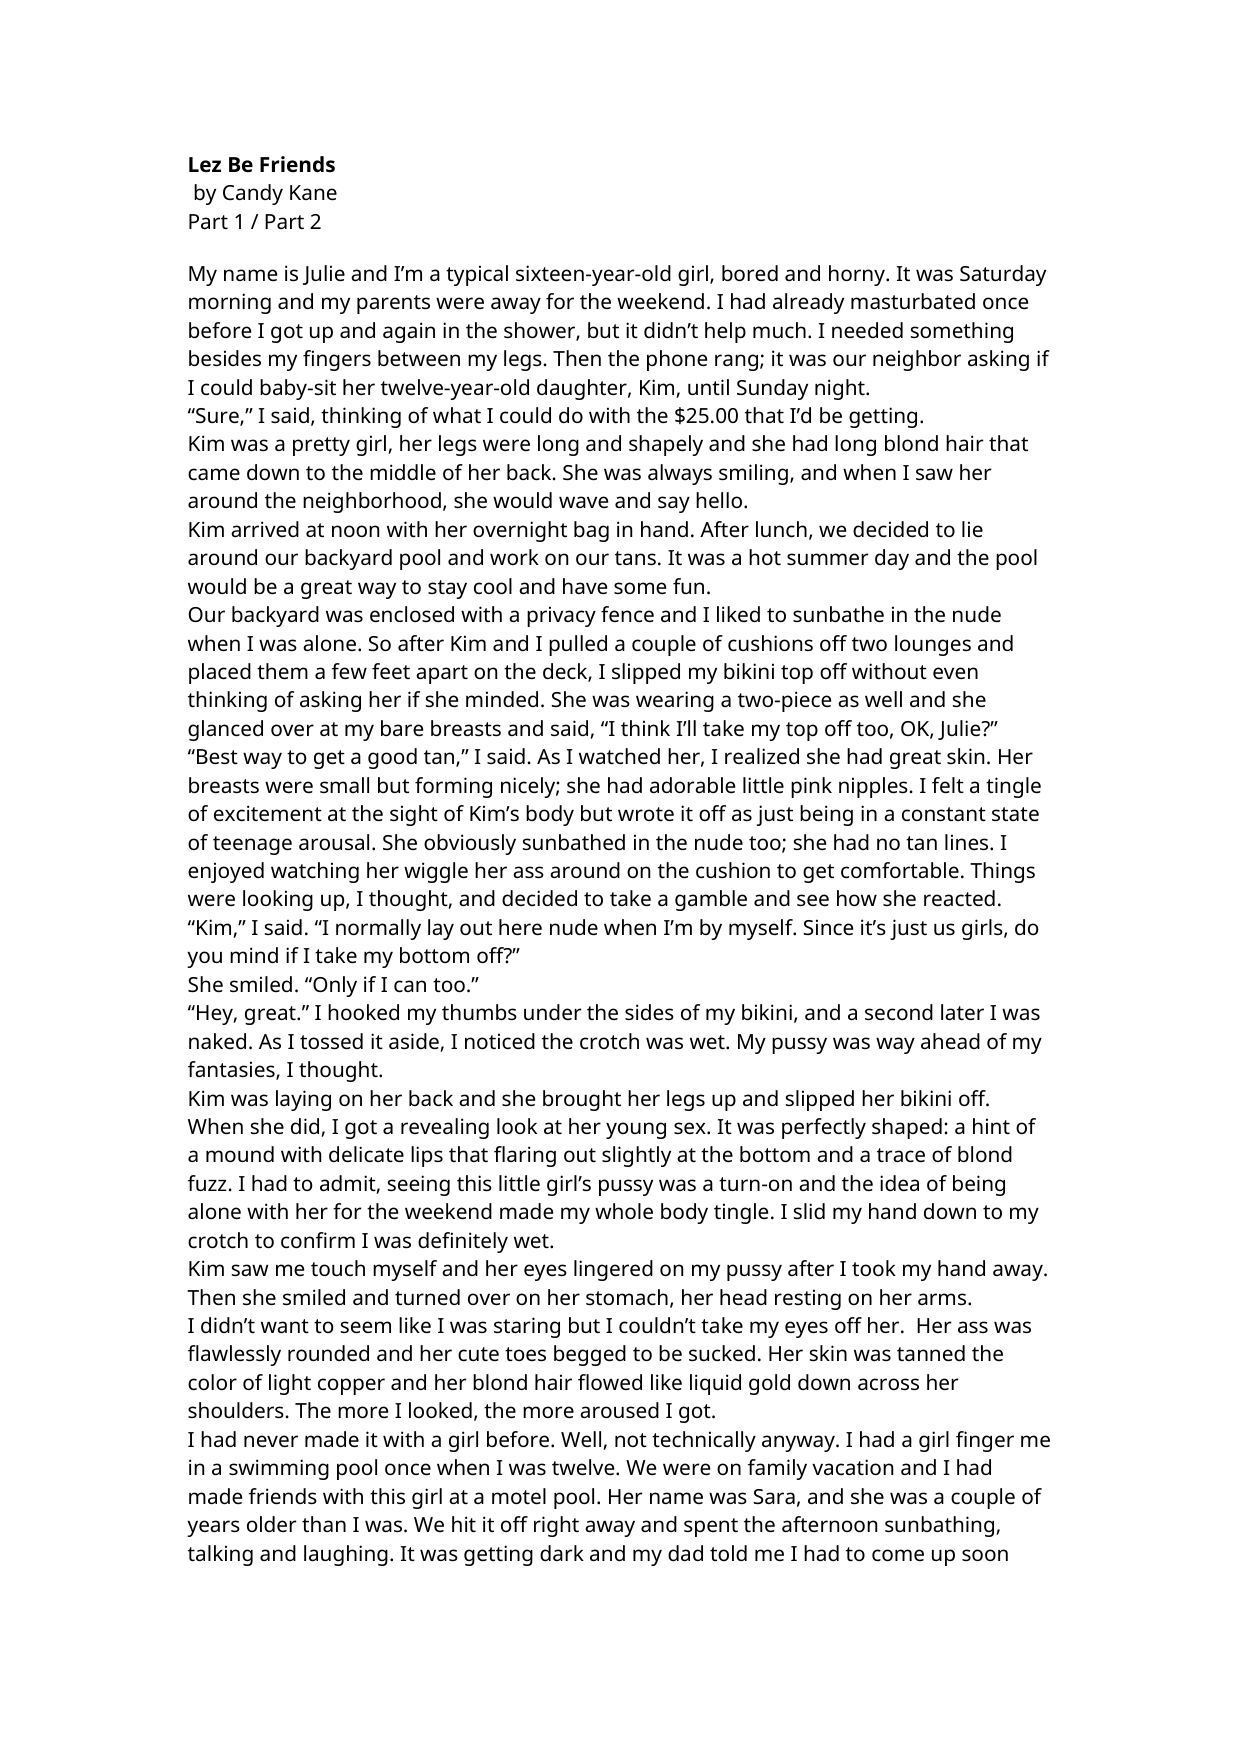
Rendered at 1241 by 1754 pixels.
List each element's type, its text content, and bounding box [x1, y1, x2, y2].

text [187, 1425, 1053, 1567]
text Kim was laying on her back and she brought her legs up and slipped her bikini off. When she did, I got a revealing look at her young sex. It was perfectly shaped: a hint of a mound with delicate lips that flaring out slightly at the bottom and a trace of blond fuzz. I had to admit, seeing this little girl’s pussy was a turn-on and the idea of being alone with her for the weekend made my whole body tingle. I slid my hand down to my crotch to confirm I was definitely wet. [187, 1084, 1053, 1254]
text Kim saw me touch myself and her eyes lingered on my pussy after I took my hand away. Then she smiled and turned over on her stomach, her head resting on her arms. [187, 1254, 1053, 1311]
text “Hey, great.” I hooked my thumbs under the sides of my bikini, and a second later I was naked. As I tossed it aside, I noticed the crotch was wet. My pussy was way ahead of my fantasies, I thought. [187, 998, 1053, 1084]
text I didn’t want to seem like I was staring but I couldn’t take my eyes off her. Her ass was flawlessly rounded and her cute toes begged to be sucked. Her skin was tanned the color of light copper and her blond hair flowed like liquid gold down across her shoulders. The more I looked, the more aroused I got. [187, 1311, 1053, 1425]
text “Kim,” I said. “I normally lay out here nude when I’m by myself. Since it’s just us girls, do you mind if I take my bottom off?” [187, 913, 1053, 970]
text She smiled. “Only if I can too.” [187, 970, 1053, 998]
text by Candy Kane [187, 178, 1053, 207]
text “Sure,” I said, thinking of what I could do with the $25.00 that I’d be getting. [187, 401, 1053, 429]
text Kim was a pretty girl, her legs were long and shapely and she had long blond hair that came down to the middle of her back. She was always smiling, and when I saw her around the neighborhood, she would wave and say hello. [187, 429, 1053, 515]
text Lez Be Friends [187, 150, 1053, 178]
text Kim arrived at noon with her overnight bag in hand. After lunch, we decided to lie around our backyard pool and work on our tans. It was a hot summer day and the pool would be a great way to stay cool and have some fun. [187, 515, 1053, 600]
text “Best way to get a good tan,” I said. As I watched her, I realized she had great skin. Her breasts were small but forming nicely; she had adorable little pink nipples. I felt a tingle of excitement at the sight of Kim’s body but wrote it off as just being in a constant state of teenage arousal. She obviously sunbathed in the nude too; she had no tan lines. I enjoyed watching her wiggle her ass around on the cushion to get comfortable. Things were looking up, I thought, and decided to take a gamble and see how she reacted. [187, 742, 1053, 913]
text Our backyard was enclosed with a privacy fence and I liked to sunbathe in the nude when I was alone. So after Kim and I pulled a couple of cushions off two lounges and placed them a few feet apart on the deck, I slipped my bikini top off without even thinking of asking her if she minded. She was wearing a two-piece as well and she glanced over at my bare breasts and said, “I think I’ll take my top off too, OK, Julie?” [187, 600, 1053, 742]
text My name is Julie and I’m a typical sixteen-year-old girl, bored and horny. It was Saturday morning and my parents were away for the weekend. I had already masturbated once before I got up and again in the shower, but it didn’t help much. I needed something besides my fingers between my legs. Then the phone rang; it was our neighbor asking if I could baby-sit her twelve-year-old daughter, Kim, until Sunday night. [187, 259, 1053, 401]
text Part 1 / Part 2 [187, 207, 1053, 235]
